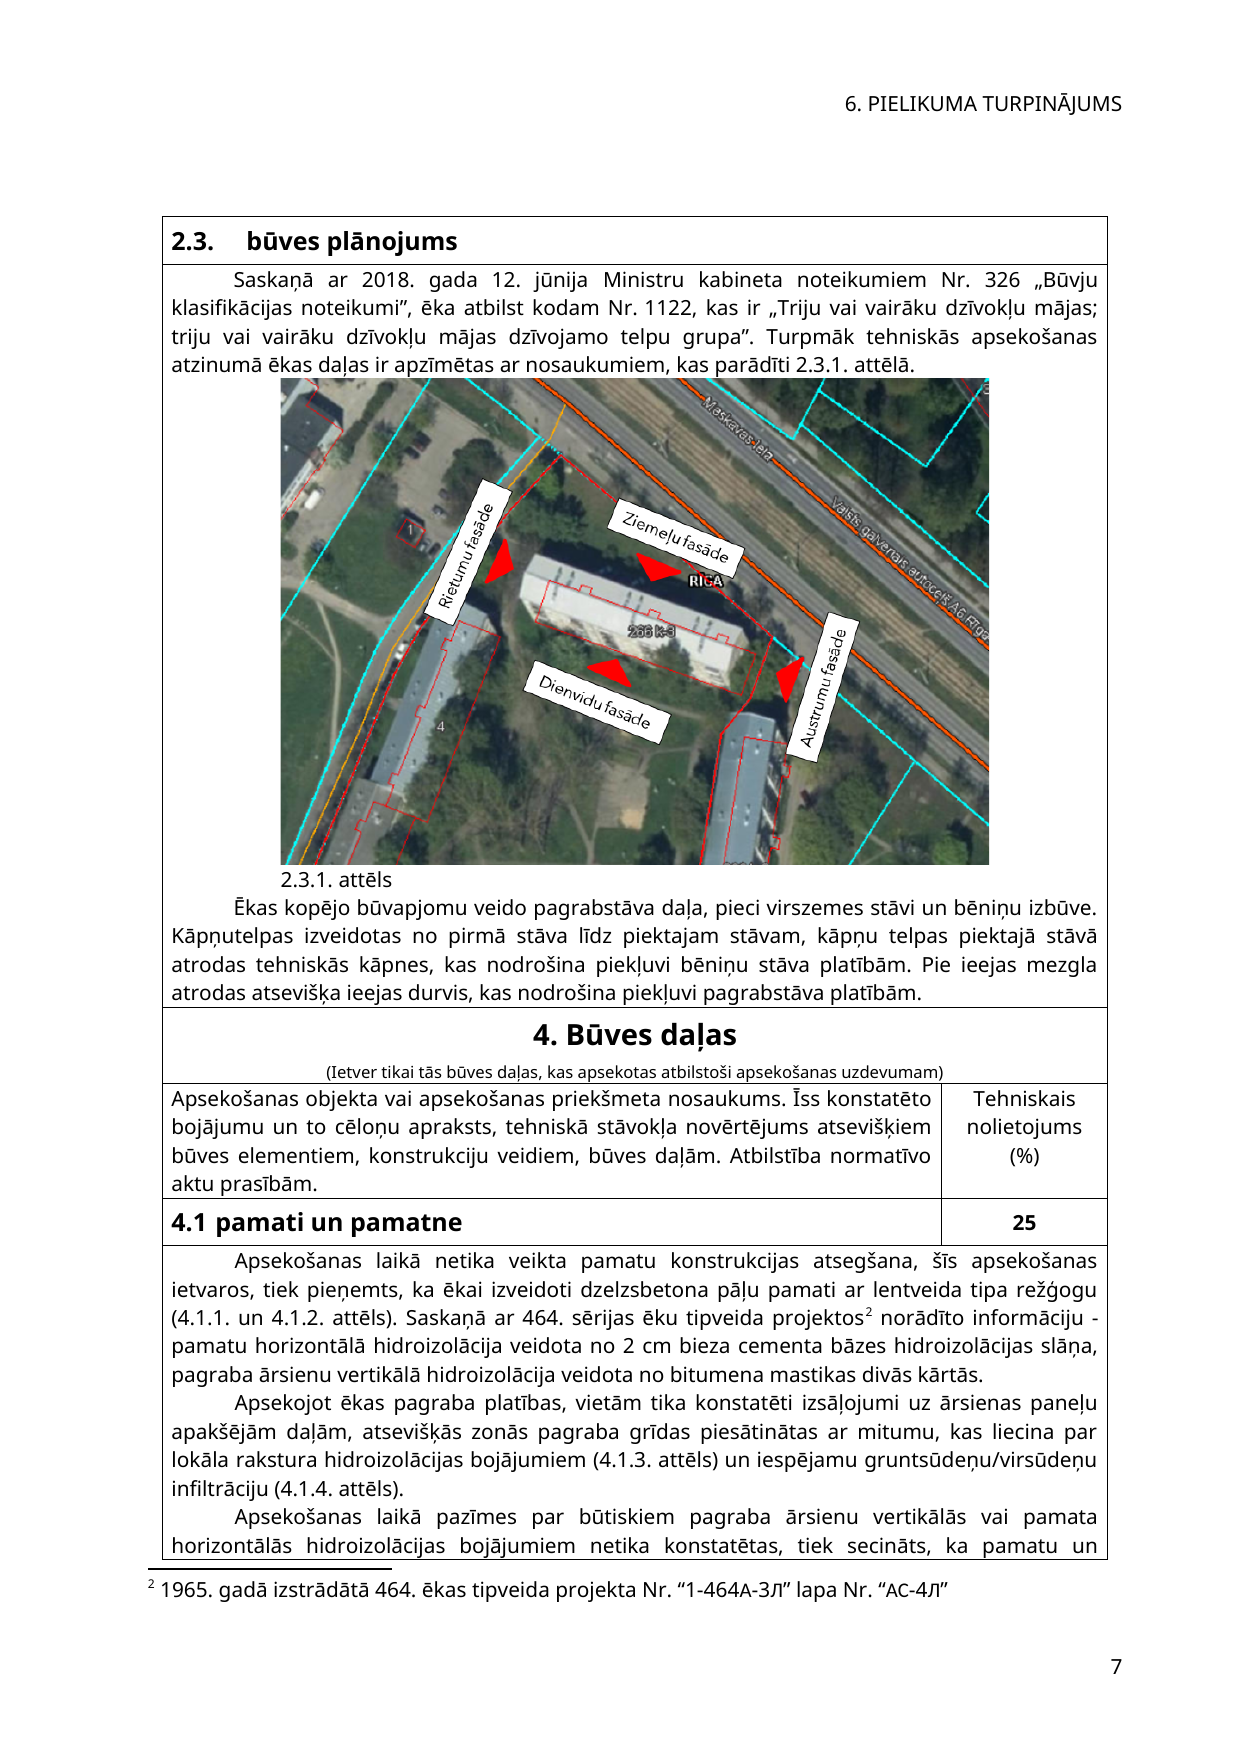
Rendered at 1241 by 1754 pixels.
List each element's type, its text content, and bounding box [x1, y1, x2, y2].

table_cell Saskaņā ar 2018. gada 12. jūnija Ministru kabineta noteikumiem Nr. 326 „Būvju klasifikācijas noteikumi”, ēka atbilst kodam Nr. 1122, kas ir „Triju vai vairāku dzīvokļu mājas; triju vai vairāku dzīvokļu mājas dzīvojamo telpu grupa”. Turpmāk tehniskās apsekošanas atzinumā ēkas daļas ir apzīmētas ar nosaukumiem, kas parādīti 2.3.1. attēlā. 2.3.1. attēls Ēkas kopējo būvapjomu veido pagrabstāva daļa, pieci virszemes stāvi un bēniņu izbūve. Kāpņutelpas izveidotas no pirmā stāva līdz piektajam stāvam, kāpņu telpas piektajā stāvā atrodas tehniskās kāpnes, kas nodrošina piekļuvi bēniņu stāva platībām. Pie ieejas mezgla atrodas atsevišķa ieejas durvis, kas nodrošina piekļuvi pagrabstāva platībām. [163, 265, 1107, 1007]
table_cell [163, 1246, 1107, 1559]
table_cell 4. Būves daļas (Ietver tikai tās būves daļas, kas apsekotas atbilstoši apsekošanas uzdevumam) [163, 1008, 1107, 1083]
table_cell Tehniskais nolietojums (%) [942, 1084, 1107, 1198]
table_header būves plānojums [163, 217, 1107, 264]
table_cell Apsekošanas objekta vai apsekošanas priekšmeta nosaukums. Īss konstatēto bojājumu un to cēloņu apraksts, tehniskā stāvokļa novērtējums atsevišķiem būves elementiem, konstrukciju veidiem, būves daļām. Atbilstība normatīvo aktu prasībām. [163, 1084, 941, 1198]
table_cell 25 [942, 1199, 1107, 1245]
picture [280, 378, 990, 865]
table_cell pamati un pamatne [163, 1199, 941, 1245]
